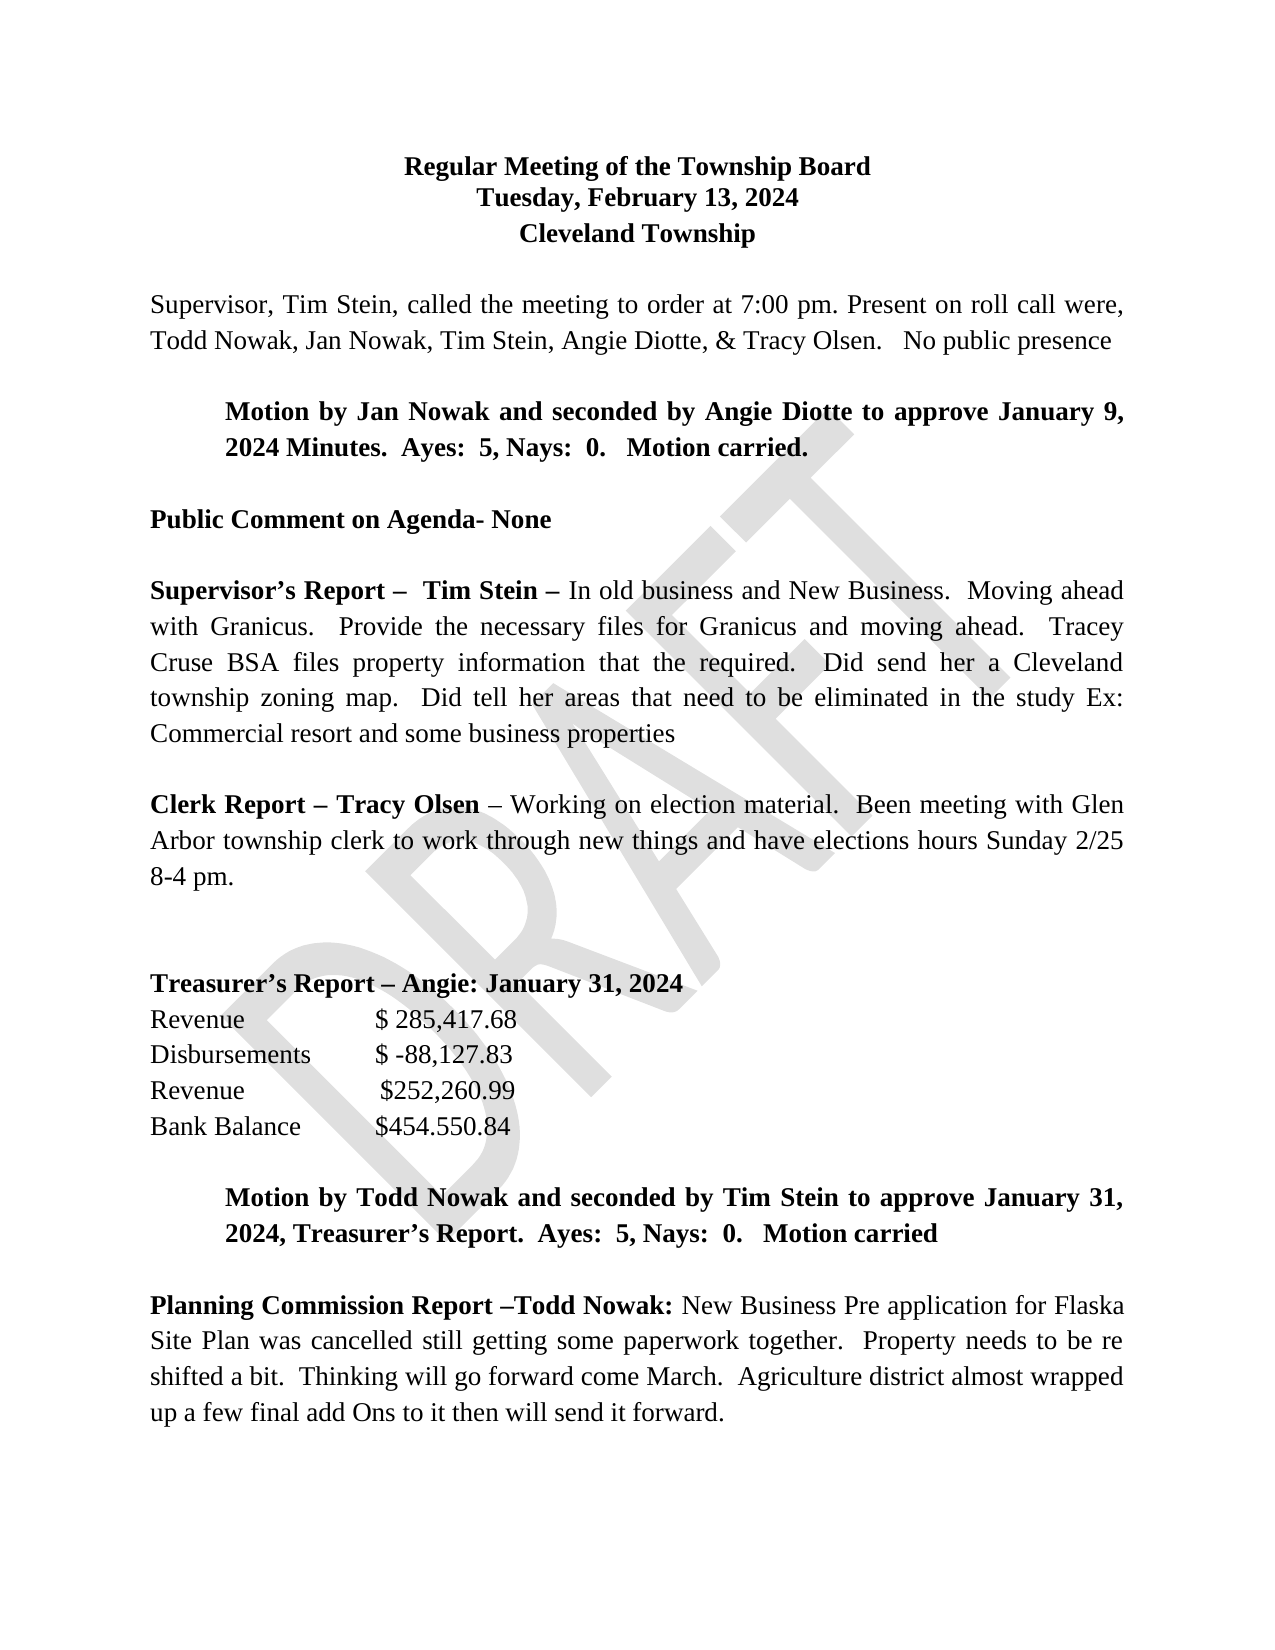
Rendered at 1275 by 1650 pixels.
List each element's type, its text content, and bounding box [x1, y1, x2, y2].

text Bank Balance $454.550.84 [150, 1110, 1125, 1141]
text Revenue $252,260.99 [150, 1074, 1125, 1106]
text Motion by Jan Nowak and seconded by Angie Diotte to approve January 9, 2024 Minutes. Ayes: 5, Nays: 0. Motion carried. [225, 396, 1125, 462]
text Treasurer’s Report – Angie: January 31, 2024 [150, 967, 1125, 998]
text Motion by Todd Nowak and seconded by Tim Stein to approve January 31, 2024, Treasurer’s Report. Ayes: 5, Nays: 0. Motion carried [225, 1182, 1125, 1248]
text Disbursements $ -88,127.83 [150, 1039, 1125, 1070]
text Supervisor, Tim Stein, called the meeting to order at 7:00 pm. Present on roll call were, Todd Nowak, Jan Nowak, Tim Stein, Angie Diotte, & Tracy Olsen. No public presence [150, 288, 1125, 355]
text Public Comment on Agenda- None [150, 503, 1125, 534]
text Cleveland Township [150, 217, 1125, 248]
text Regular Meeting of the Township Board [150, 150, 1125, 181]
text Planning Commission Report –Todd Nowak: New Business Pre application for Flaska Site Plan was cancelled still getting some paperwork together. Property needs to be re shifted a bit. Thinking will go forward come March. Agriculture district almost wrapped up a few final add Ons to it then will send it forward. [150, 1289, 1125, 1427]
text Clerk Report – Tracy Olsen – Working on election material. Been meeting with Glen Arbor township clerk to work through new things and have elections hours Sunday 2/25 8-4 pm. [150, 788, 1125, 891]
text Tuesday, February 13, 2024 [150, 181, 1125, 212]
text Revenue $ 285,417.68 [150, 1003, 1125, 1034]
text Supervisor’s Report – Tim Stein – In old business and New Business. Moving ahead with Granicus. Provide the necessary files for Granicus and moving ahead. Tracey Cruse BSA files property information that the required. Did send her a Cleveland township zoning map. Did tell her areas that need to be eliminated in the study Ex: Commercial resort and some business properties [150, 574, 1125, 748]
